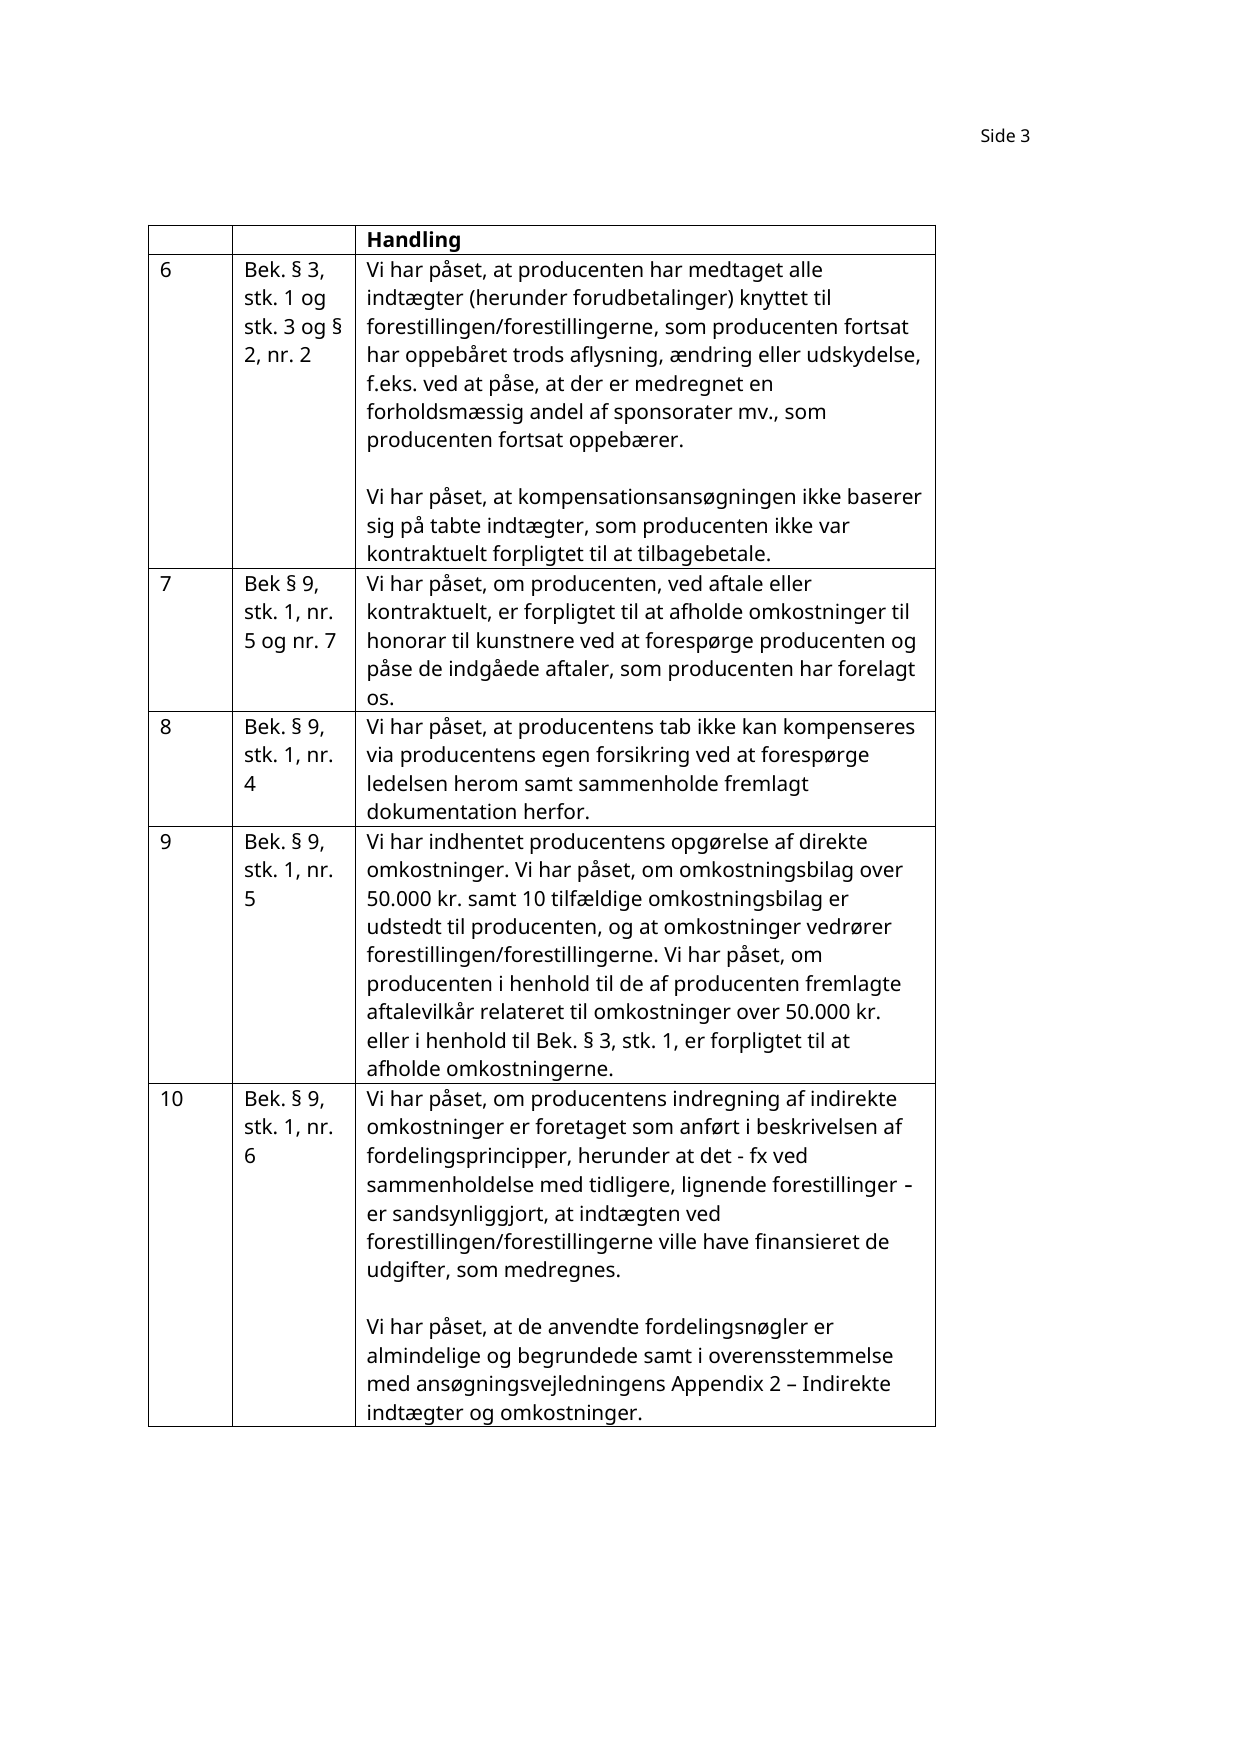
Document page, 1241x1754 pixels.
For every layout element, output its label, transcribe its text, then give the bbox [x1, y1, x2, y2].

table_cell Vi har påset, om producenten, ved aftale eller kontraktuelt, er forpligtet til at afholde omkostninger til honorar til kunstnere ved at forespørge producenten og påse de indgåede aftaler, som producenten har forelagt os. [356, 569, 935, 711]
table_cell 10 [149, 1084, 232, 1426]
table_cell Bek. § 9, stk. 1, nr. 6 [233, 1084, 355, 1426]
table_cell Vi har påset, om producentens indregning af indirekte omkostninger er foretaget som anført i beskrivelsen af fordelingsprincipper, herunder at det - fx ved sammenholdelse med tidligere, lignende forestillinger - er sandsynliggjort, at indtægten ved forestillingen/forestillingerne ville have finansieret de udgifter, som medregnes. Vi har påset, at de anvendte fordelingsnøgler er almindelige og begrundede samt i overensstemmelse med ansøgningsvejledningens Appendix 2 – Indirekte indtægter og omkostninger. [356, 1084, 935, 1426]
table_header [233, 226, 355, 254]
table_cell 7 [149, 569, 232, 711]
table_cell Vi har påset, at producentens tab ikke kan kompenseres via producentens egen forsikring ved at forespørge ledelsen herom samt sammenholde fremlagt dokumentation herfor. [356, 712, 935, 826]
table_cell 9 [149, 827, 232, 1083]
table_cell 8 [149, 712, 232, 826]
table_cell Bek § 9, stk. 1, nr. 5 og nr. 7 [233, 569, 355, 711]
table_cell Bek. § 9, stk. 1, nr. 4 [233, 712, 355, 826]
table_header Handling [356, 226, 935, 254]
table_cell Bek. § 9, stk. 1, nr. 5 [233, 827, 355, 1083]
table_header [149, 226, 232, 254]
table_cell 6 [149, 255, 232, 568]
table_cell Vi har indhentet producentens opgørelse af direkte omkostninger. Vi har påset, om omkostningsbilag over 50.000 kr. samt 10 tilfældige omkostningsbilag er udstedt til producenten, og at omkostninger vedrører forestillingen/forestillingerne. Vi har påset, om producenten i henhold til de af producenten fremlagte aftalevilkår relateret til omkostninger over 50.000 kr. eller i henhold til Bek. § 3, stk. 1, er forpligtet til at afholde omkostningerne. [356, 827, 935, 1083]
table_cell Bek. § 3, stk. 1 og stk. 3 og § 2, nr. 2 [233, 255, 355, 568]
table_cell Vi har påset, at producenten har medtaget alle indtægter (herunder forudbetalinger) knyttet til forestillingen/forestillingerne, som producenten fortsat har oppebåret trods aflysning, ændring eller udskydelse, f.eks. ved at påse, at der er medregnet en forholdsmæssig andel af sponsorater mv., som producenten fortsat oppebærer. Vi har påset, at kompensationsansøgningen ikke baserer sig på tabte indtægter, som producenten ikke var kontraktuelt forpligtet til at tilbagebetale. [356, 255, 935, 568]
